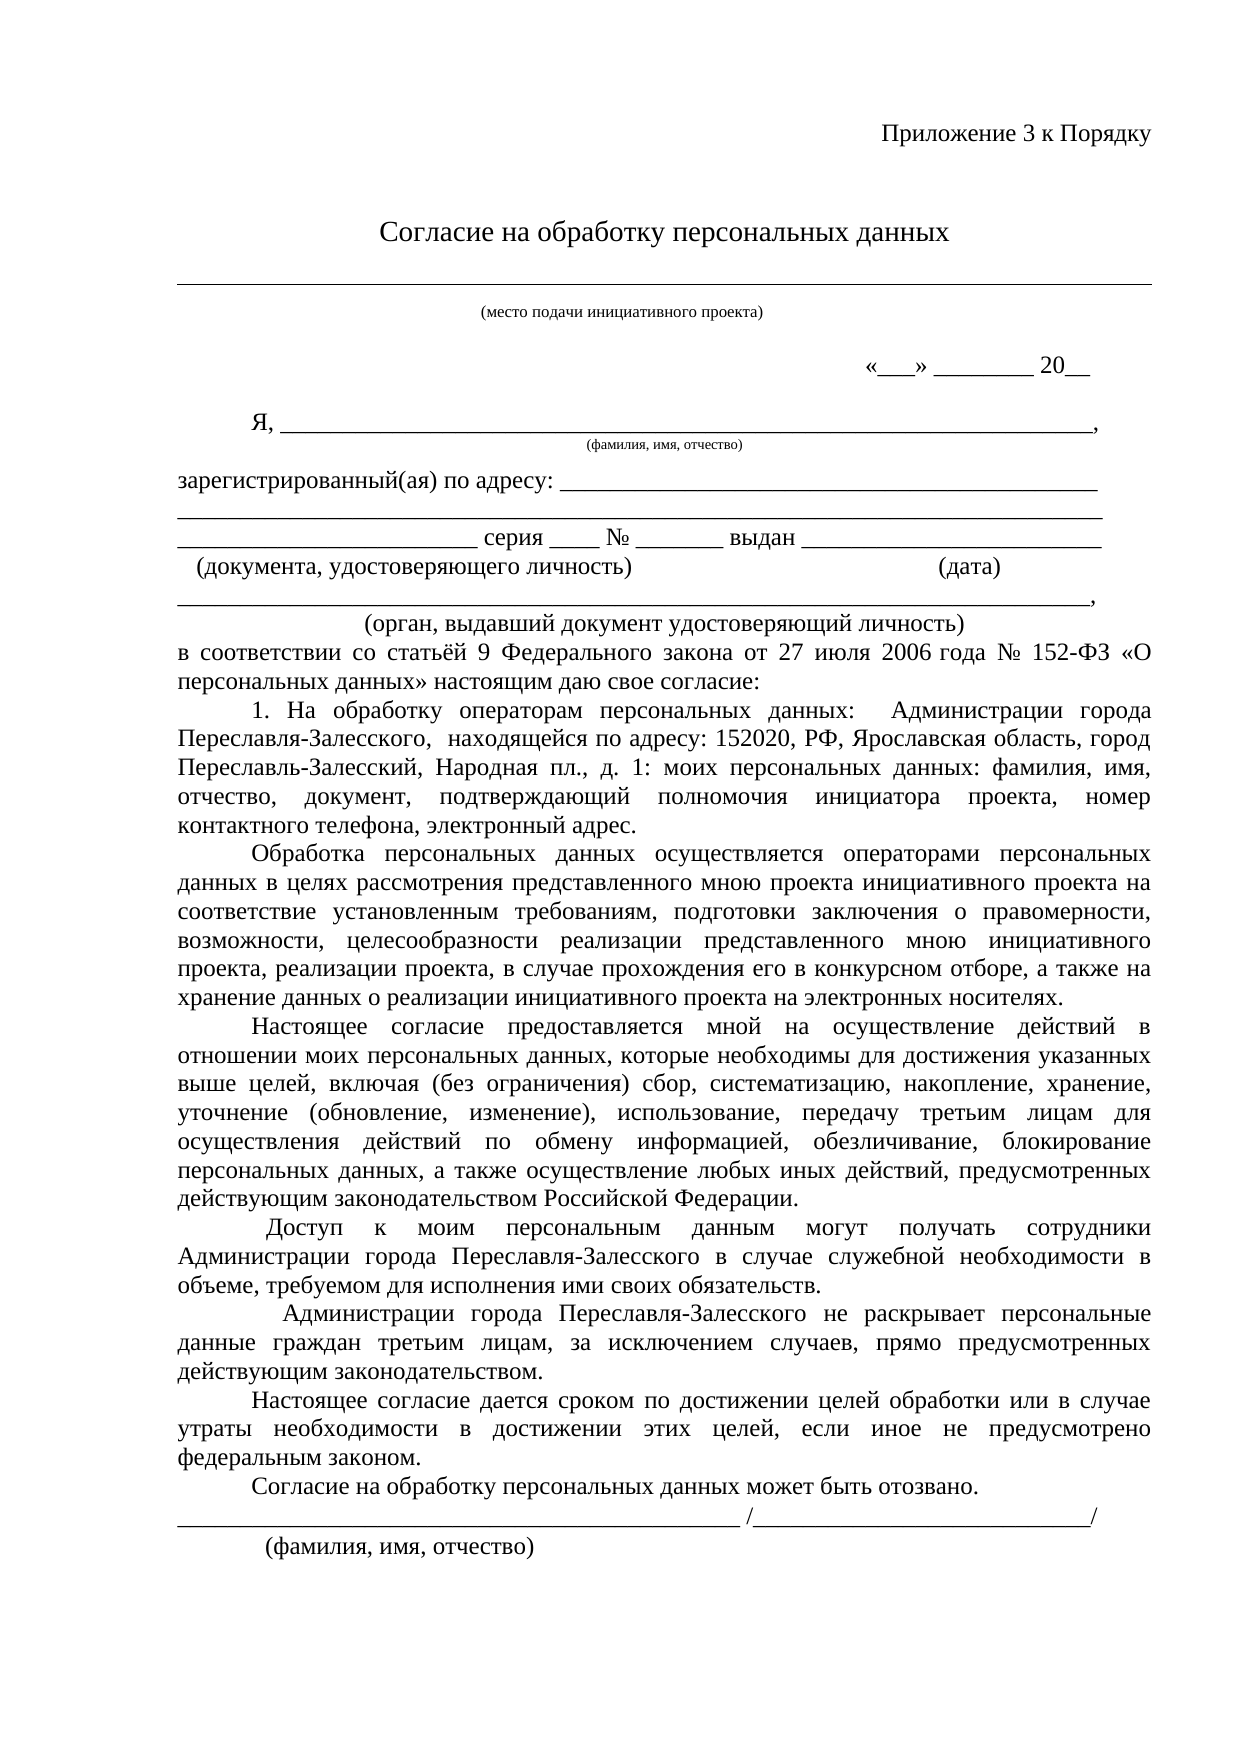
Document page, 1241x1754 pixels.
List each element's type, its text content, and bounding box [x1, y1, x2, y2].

text Согласие на обработку персональных данных [177, 214, 1152, 247]
text Настоящее согласие предоставляется мной на осуществление действий в отношении моих персональных данных, которые необходимы для достижения указанных выше целей, включая (без ограничения) сбор, систематизацию, накопление, хранение, уточнение (обновление, изменение), использование, передачу третьим лицам для осуществления действий по обмену информацией, обезличивание, блокирование персональных данных, а также осуществление любых иных действий, предусмотренных действующим законодательством Российской Федерации. [177, 1011, 1152, 1212]
text Я, _________________________________________________________________, [177, 407, 1152, 436]
text _________________________________________________________________________, [177, 580, 1152, 608]
text Согласие на обработку персональных данных может быть отозвано. [177, 1471, 1152, 1500]
text ________________________ серия ____ № _______ выдан ________________________ [177, 522, 1152, 551]
text Настоящее согласие дается сроком по достижении целей обработки или в случае утраты необходимости в достижении этих целей, если иное не предусмотрено федеральным законом. [177, 1385, 1152, 1471]
text Доступ к моим персональным данным могут получать сотрудники Администрации города Переславля-Залесского в случае служебной необходимости в объеме, требуемом для исполнения ими своих обязательств. [177, 1212, 1152, 1298]
text __________________________________________________________________________ [177, 493, 1152, 522]
text Приложение 3 к Порядку [177, 118, 1152, 147]
text (орган, выдавший документ удостоверяющий личность) [177, 608, 1152, 637]
text Обработка персональных данных осуществляется операторами персональных данных в целях рассмотрения представленного мною проекта инициативного проекта на соответствие установленным требованиям, подготовки заключения о правомерности, возможности, целесообразности реализации представленного мною инициативного проекта, реализации проекта, в случае прохождения его в конкурсном отборе, а также на хранение данных о реализации инициативного проекта на электронных носителях. [177, 838, 1152, 1011]
text 1. На обработку операторам персональных данных: Администрации города Переславля-Залесского, находящейся по адресу: 152020, РФ, Ярославская область, город Переславль-Залесский, Народная пл., д. 1: моих персональных данных: фамилия, имя, отчество, документ, подтверждающий полномочия инициатора проекта, номер контактного телефона, электронный адрес. [177, 695, 1152, 838]
text (фамилия, имя, отчество) [177, 436, 1152, 465]
text _____________________________________________ /___________________________/ [177, 1501, 1152, 1530]
text Администрации города Переславля-Залесского не раскрывает персональные данные граждан третьим лицам, за исключением случаев, прямо предусмотренных действующим законодательством. [177, 1298, 1152, 1385]
text (документа, удостоверяющего личность) (дата) [177, 551, 1152, 580]
text (место подачи инициативного проекта) [177, 285, 1152, 321]
text (фамилия, имя, отчество) [177, 1531, 1152, 1560]
text зарегистрированный(ая) по адресу: ___________________________________________ [177, 465, 1152, 493]
text в соответствии со статьёй 9 Федерального закона от 27 июля 2006 года № 152-ФЗ «О персональных данных» настоящим даю свое согласие: [177, 637, 1152, 695]
text «___» ________ 20__ [177, 350, 1152, 378]
